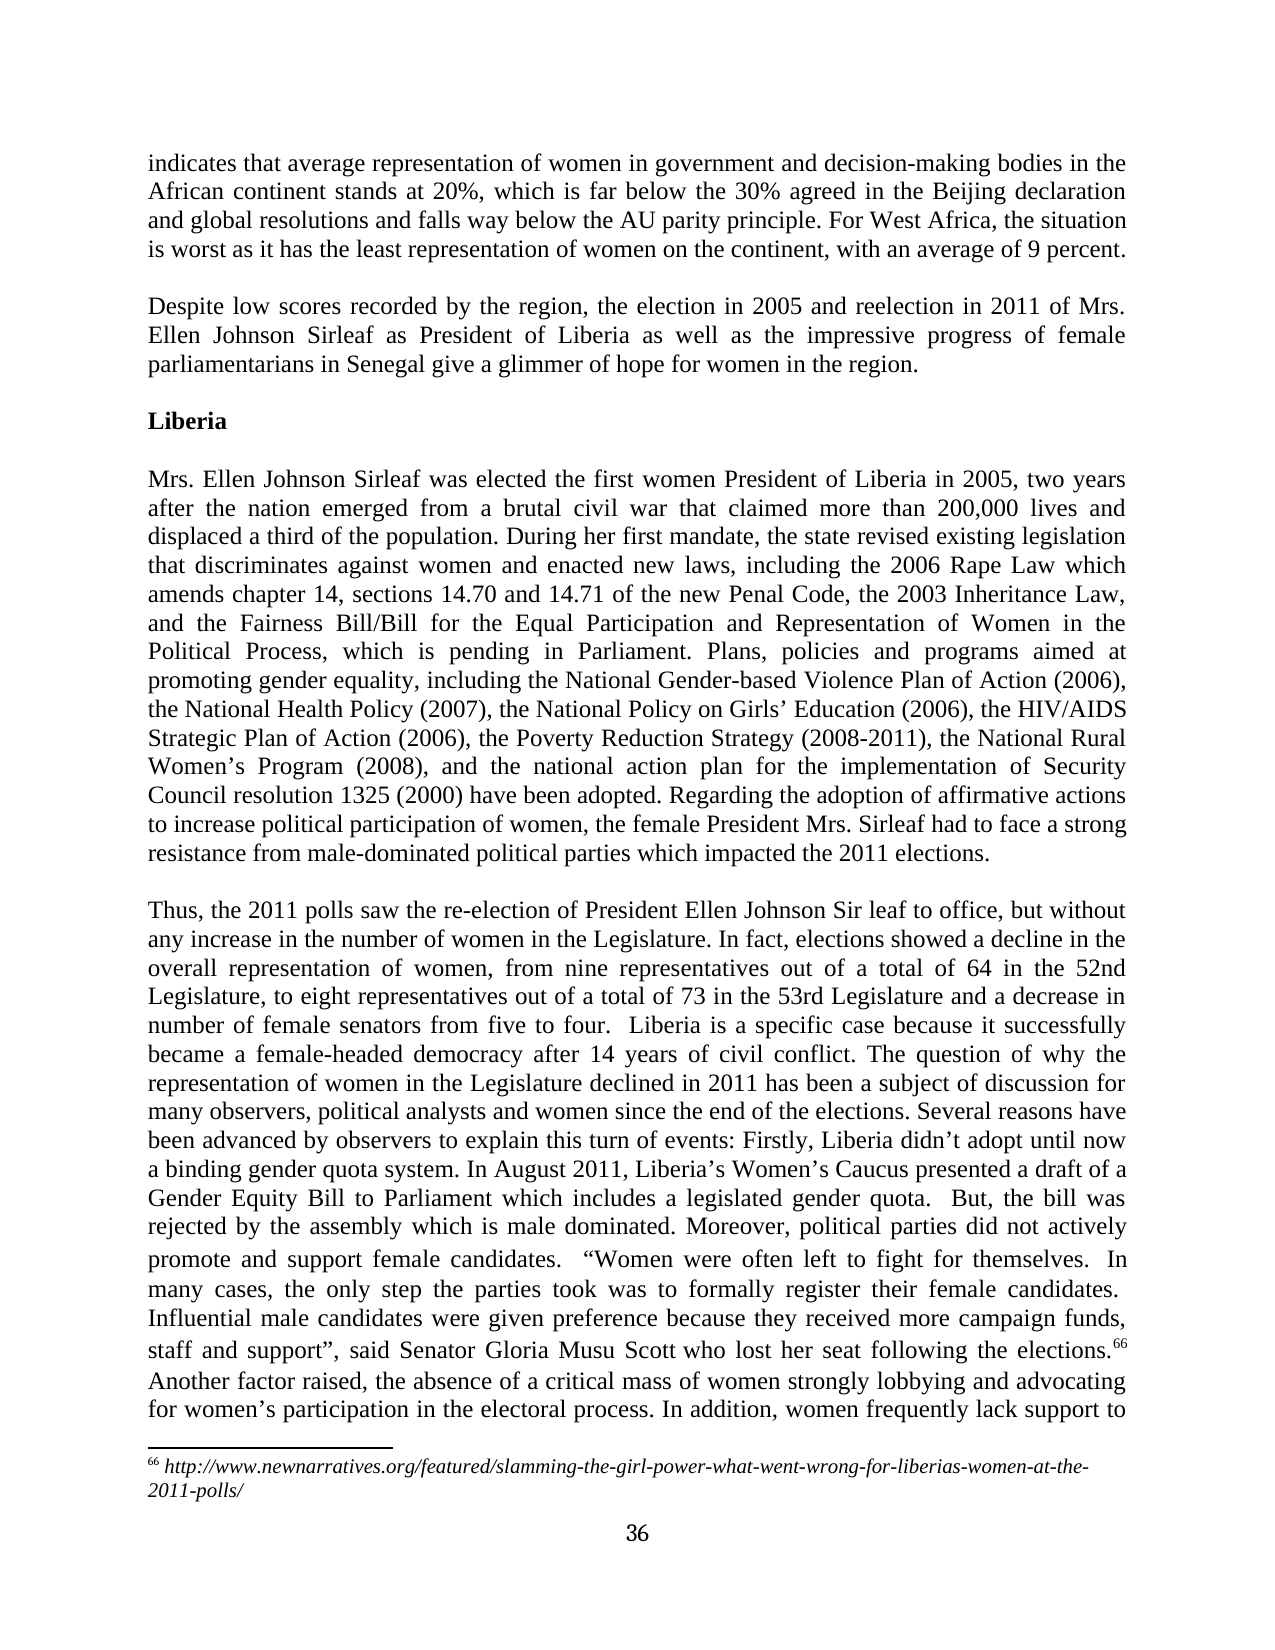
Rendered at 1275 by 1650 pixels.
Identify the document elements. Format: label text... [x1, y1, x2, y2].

text Despite low scores recorded by the region, the election in 2005 and reelection in 2011 of Mrs. Ellen Johnson Sirleaf as President of Liberia as well as the impressive progress of female parliamentarians in Senegal give a glimmer of hope for women in the region. [148, 291, 1127, 378]
text Mrs. Ellen Johnson Sirleaf was elected the first women President of Liberia in 2005, two years after the nation emerged from a brutal civil war that claimed more than 200,000 lives and displaced a third of the population. During her first mandate, the state revised existing legislation that discriminates against women and enacted new laws, including the 2006 Rape Law which amends chapter 14, sections 14.70 and 14.71 of the new Penal Code, the 2003 Inheritance Law, and the Fairness Bill/Bill for the Equal Participation and Representation of Women in the Political Process, which is pending in Parliament. Plans, policies and programs aimed at promoting gender equality, including the National Gender-based Violence Plan of Action (2006), the National Health Policy (2007), the National Policy on Girls’ Education (2006), the HIV/AIDS Strategic Plan of Action (2006), the Poverty Reduction Strategy (2008-2011), the National Rural Women’s Program (2008), and the national action plan for the implementation of Security Council resolution 1325 (2000) have been adopted. Regarding the adoption of affirmative actions to increase political participation of women, the female President Mrs. Sirleaf had to face a strong resistance from male-dominated political parties which impacted the 2011 elections. [148, 464, 1127, 866]
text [148, 148, 1127, 263]
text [148, 1332, 1127, 1423]
text Liberia [148, 406, 1127, 435]
